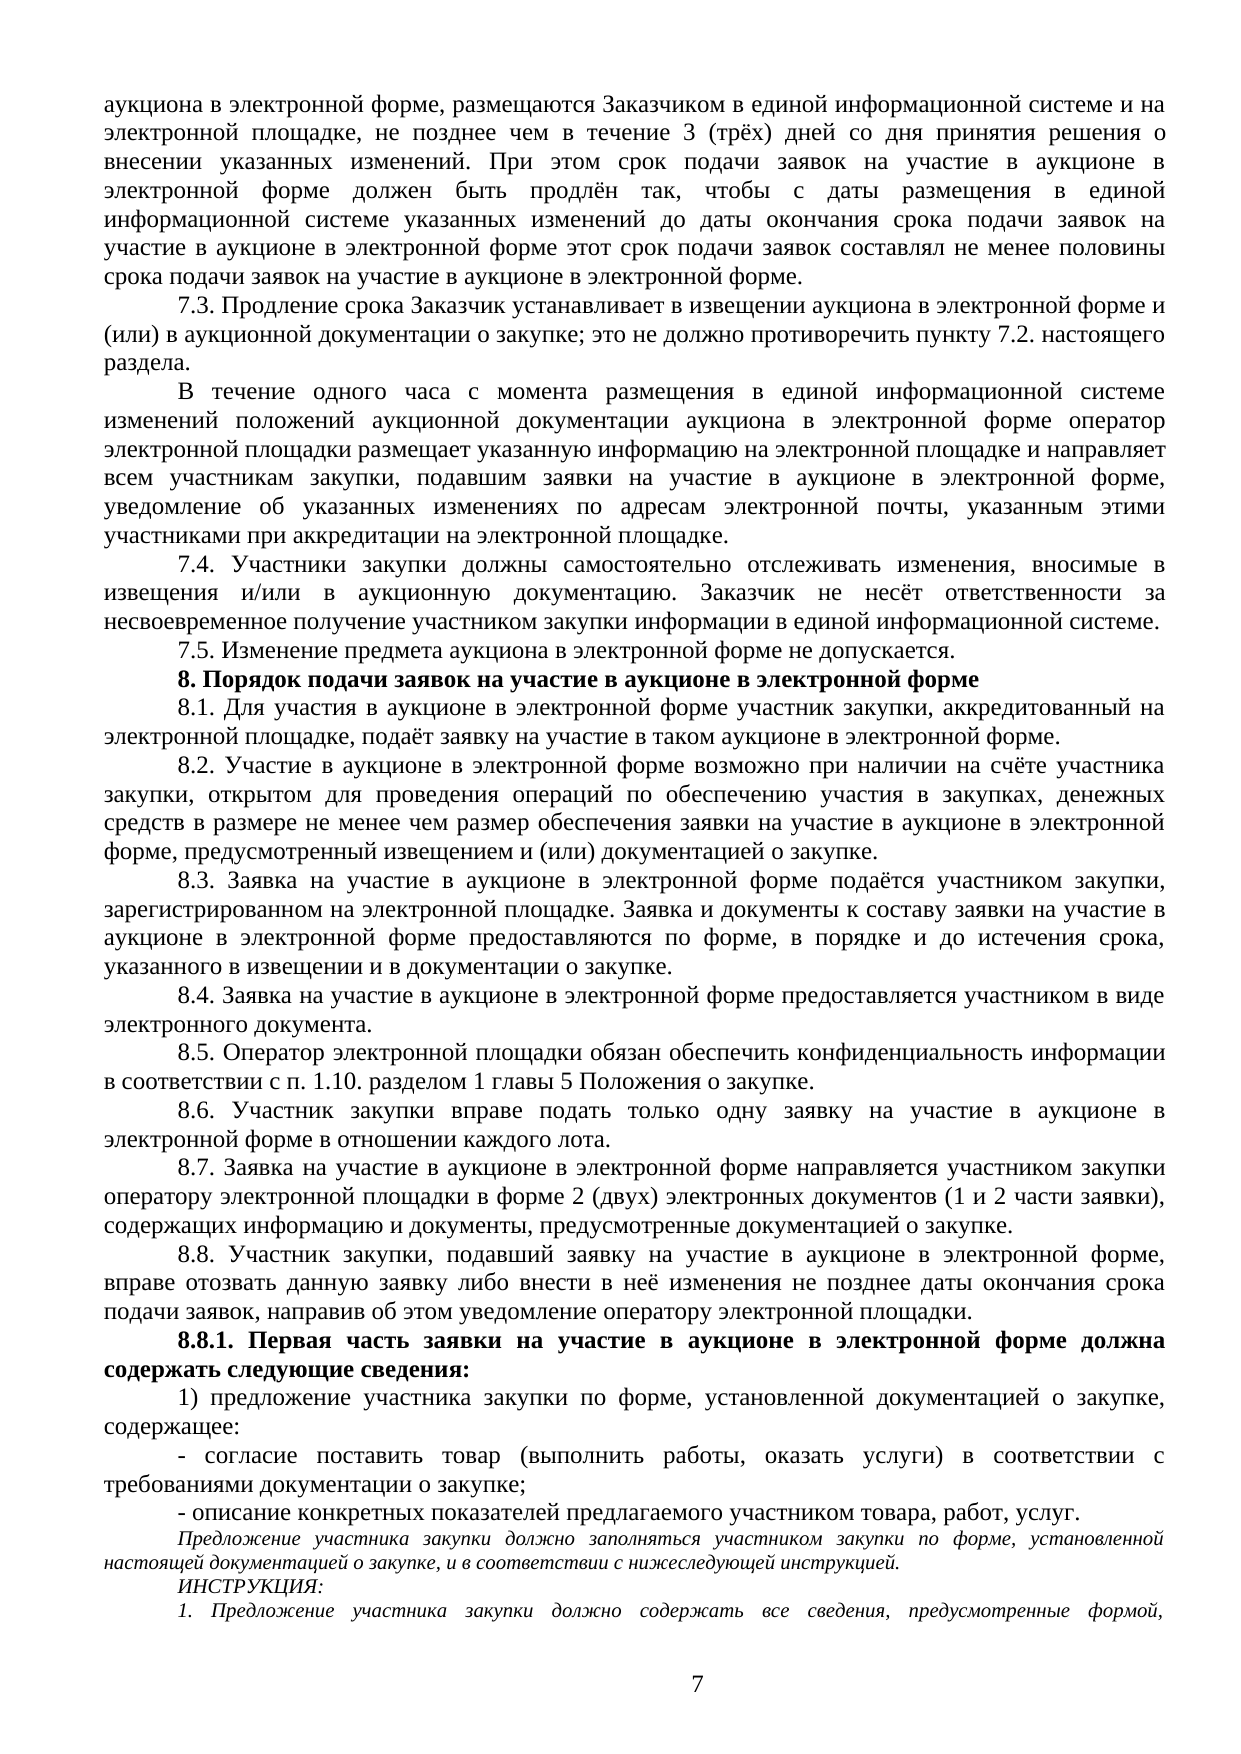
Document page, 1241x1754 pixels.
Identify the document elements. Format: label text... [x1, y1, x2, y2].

text 8.7. Заявка на участие в аукционе в электронной форме направляется участником закупки оператору электронной площадки в форме 2 (двух) электронных документов (1 и 2 части заявки), содержащих информацию и документы, предусмотренные документацией о закупке. [103, 1152, 1166, 1239]
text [103, 89, 1166, 290]
text 1) предложение участника закупки по форме, установленной документацией о закупке, содержащее: [103, 1382, 1166, 1440]
text В течение одного часа с момента размещения в единой информационной системе изменений положений аукционной документации аукциона в электронной форме оператор электронной площадки размещает указанную информацию на электронной площадке и направляет всем участникам закупки, подавшим заявки на участие в аукционе в электронной форме, уведомление об указанных изменениях по адресам электронной почты, указанным этими участниками при аккредитации на электронной площадке. [103, 376, 1166, 549]
text - описание конкретных показателей предлагаемого участником товара, работ, услуг. [103, 1497, 1166, 1526]
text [103, 1598, 1166, 1622]
text 7.4. Участники закупки должны самостоятельно отслеживать изменения, вносимые в извещения и/или в аукционную документацию. Заказчик не несёт ответственности за несвоевременное получение участником закупки информации в единой информационной системе. [103, 549, 1166, 635]
text 8.2. Участие в аукционе в электронной форме возможно при наличии на счёте участника закупки, открытом для проведения операций по обеспечению участия в закупках, денежных средств в размере не менее чем размер обеспечения заявки на участие в аукционе в электронной форме, предусмотренный извещением и (или) документацией о закупке. [103, 750, 1166, 865]
text - согласие поставить товар (выполнить работы, оказать услуги) в соответствии с требованиями документации о закупке; [103, 1440, 1166, 1497]
text 8.1. Для участия в аукционе в электронной форме участник закупки, аккредитованный на электронной площадке, подаёт заявку на участие в таком аукционе в электронной форме. [103, 692, 1166, 750]
text 8.8.1. Первая часть заявки на участие в аукционе в электронной форме должна содержать следующие сведения: [103, 1325, 1166, 1382]
text 7.3. Продление срока Заказчик устанавливает в извещении аукциона в электронной форме и (или) в аукционной документации о закупке; это не должно противоречить пункту 7.2. настоящего раздела. [103, 290, 1166, 376]
text 8. Порядок подачи заявок на участие в аукционе в электронной форме [103, 664, 1166, 692]
text Предложение участника закупки должно заполняться участником закупки по форме, установленной настоящей документацией о закупке, и в соответствии с нижеследующей инструкцией. [103, 1526, 1166, 1574]
text ИНСТРУКЦИЯ: [103, 1574, 1166, 1598]
text 8.6. Участник закупки вправе подать только одну заявку на участие в аукционе в электронной форме в отношении каждого лота. [103, 1095, 1166, 1152]
text 7.5. Изменение предмета аукциона в электронной форме не допускается. [103, 635, 1166, 664]
text 8.4. Заявка на участие в аукционе в электронной форме предоставляется участником в виде электронного документа. [103, 980, 1166, 1037]
text 8.3. Заявка на участие в аукционе в электронной форме подаётся участником закупки, зарегистрированном на электронной площадке. Заявка и документы к составу заявки на участие в аукционе в электронной форме предоставляются по форме, в порядке и до истечения срока, указанного в извещении и в документации о закупке. [103, 865, 1166, 980]
text 8.5. Оператор электронной площадки обязан обеспечить конфиденциальность информации в соответствии с п. 1.10. разделом 1 главы 5 Положения о закупке. [103, 1037, 1166, 1095]
text 8.8. Участник закупки, подавший заявку на участие в аукционе в электронной форме, вправе отозвать данную заявку либо внести в неё изменения не позднее даты окончания срока подачи заявок, направив об этом уведомление оператору электронной площадки. [103, 1239, 1166, 1325]
